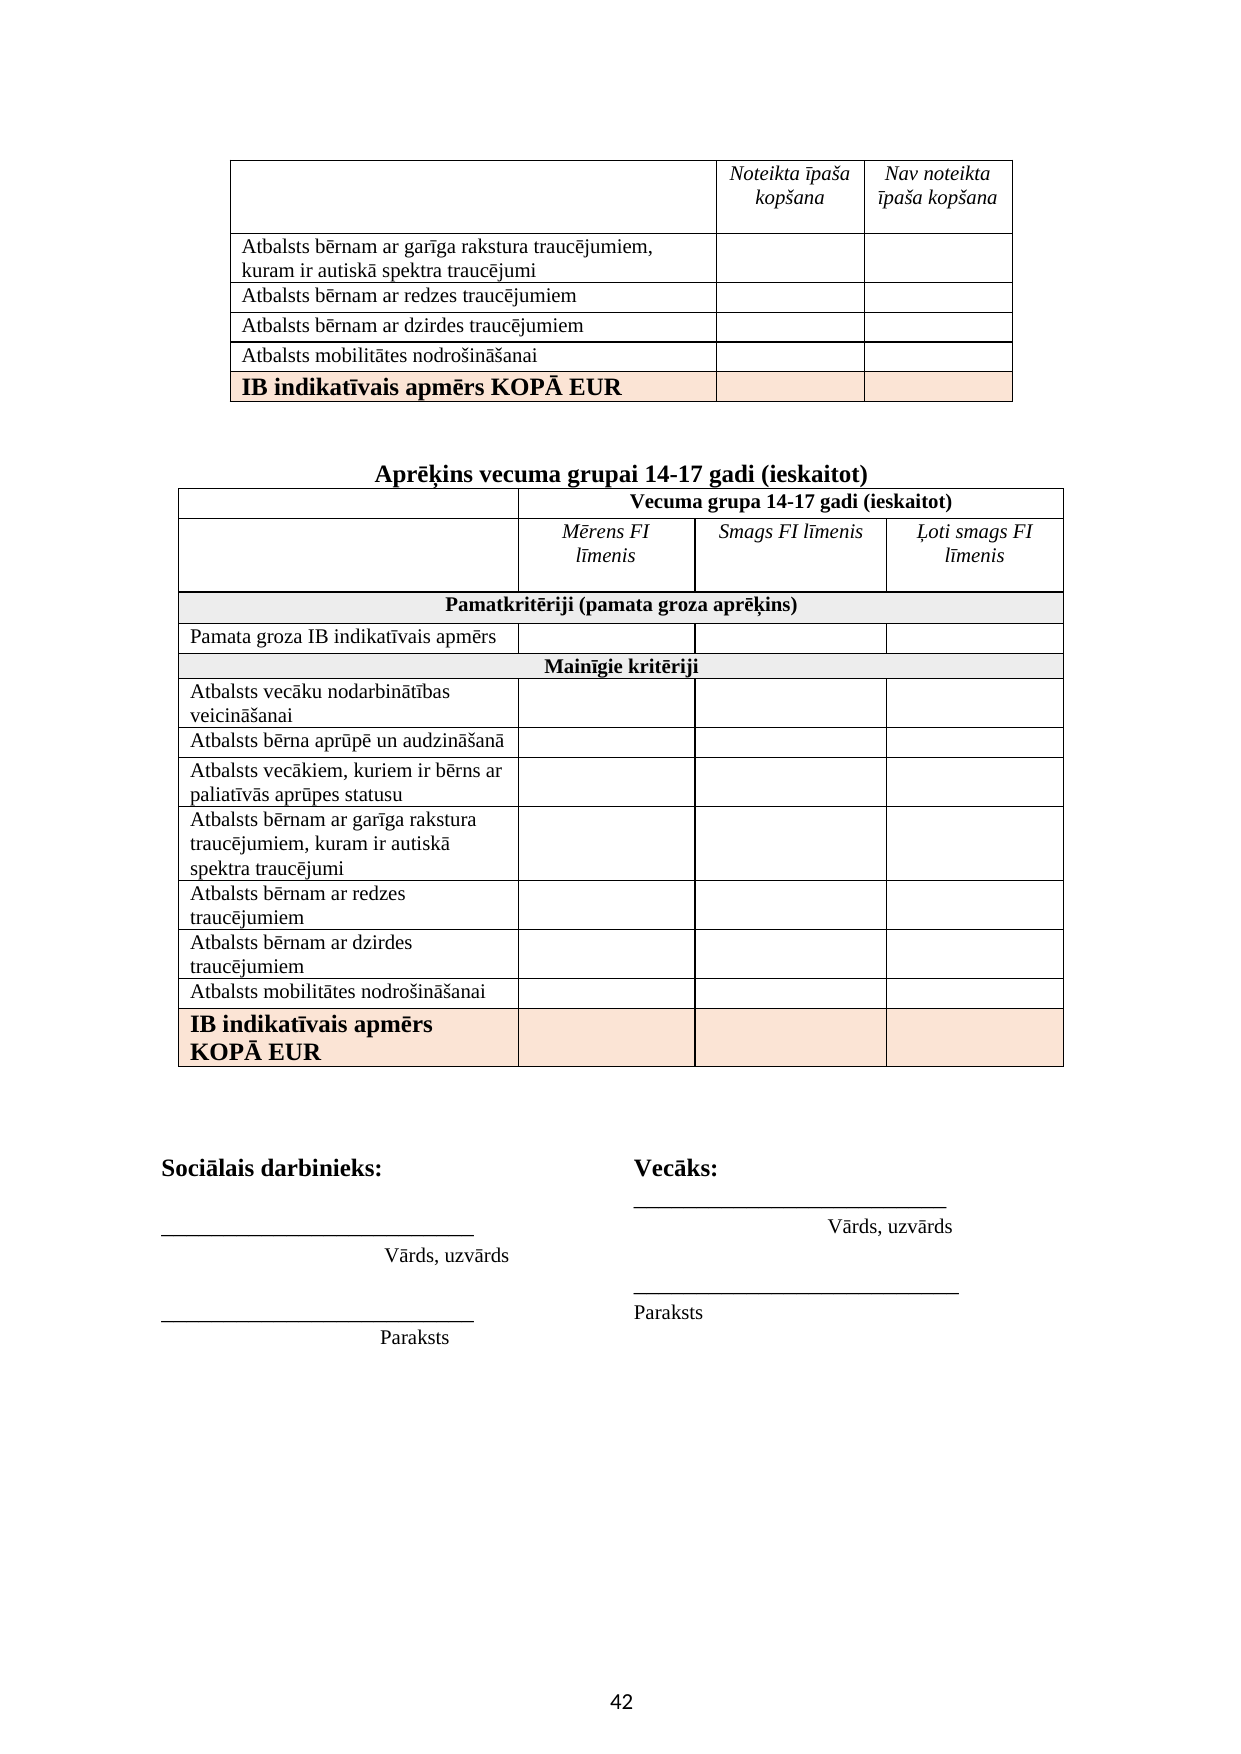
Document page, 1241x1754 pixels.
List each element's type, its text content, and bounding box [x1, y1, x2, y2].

table_cell [717, 372, 864, 401]
table_cell [179, 519, 518, 591]
table_cell [887, 728, 1063, 757]
table_header Nav noteikta īpaša kopšana [865, 161, 1012, 233]
table_cell [696, 728, 886, 757]
table_cell [519, 881, 694, 929]
table_cell [519, 979, 694, 1008]
table_cell [887, 979, 1063, 1008]
table_cell [519, 930, 694, 978]
table_cell Atbalsts mobilitātes nodrošināšanai [231, 343, 716, 371]
table_cell Smags FI līmenis [696, 519, 886, 591]
table_cell Mainīgie kritēriji [179, 654, 1063, 678]
table_cell [887, 624, 1063, 653]
table_cell Atbalsts bērnam ar garīga rakstura traucējumiem, kuram ir autiskā spektra traucējumi [231, 234, 716, 282]
table_cell [865, 234, 1012, 282]
table_cell [519, 807, 694, 879]
table_header [179, 489, 518, 518]
table_cell IB indikatīvais apmērs KOPĀ EUR [231, 372, 716, 401]
table_cell [696, 679, 886, 727]
text Aprēķins vecuma grupai 14-17 gadi (ieskaitot) [150, 459, 1092, 488]
table_cell Ļoti smags FI līmenis [887, 519, 1063, 591]
table_cell [696, 1009, 886, 1066]
table_cell [519, 728, 694, 757]
table_cell [887, 807, 1063, 879]
table_cell [696, 979, 886, 1008]
table_cell [717, 283, 864, 312]
table_cell Atbalsts mobilitātes nodrošināšanai [179, 979, 518, 1008]
table_cell [865, 372, 1012, 401]
table_cell Atbalsts bērnam ar redzes traucējumiem [179, 881, 518, 929]
table_header Vecāks: _________________________ Vārds, uzvārds __________________________ Paraksts [623, 1153, 1095, 1378]
table_cell Pamata groza IB indikatīvais apmērs [179, 624, 518, 653]
table_cell [696, 807, 886, 879]
table_cell Atbalsts bērnam ar dzirdes traucējumiem [231, 313, 716, 341]
table_header Noteikta īpaša kopšana [717, 161, 864, 233]
table_cell [519, 624, 694, 653]
table_cell Atbalsts bērna aprūpē un audzināšanā [179, 728, 518, 757]
table_cell [865, 283, 1012, 312]
table_cell Atbalsts vecākiem, kuriem ir bērns ar paliatīvās aprūpes statusu [179, 758, 518, 806]
table_cell [696, 881, 886, 929]
table_cell IB indikatīvais apmērs KOPĀ EUR [179, 1009, 518, 1066]
table_cell [519, 1009, 694, 1066]
table_cell Mērens FI līmenis [519, 519, 694, 591]
table_cell [717, 313, 864, 341]
table_cell [887, 930, 1063, 978]
table_cell Atbalsts bērnam ar dzirdes traucējumiem [179, 930, 518, 978]
table_cell [519, 679, 694, 727]
table_header Sociālais darbinieks: _________________________ Vārds, uzvārds _________________________ Paraksts [150, 1153, 622, 1378]
table_cell [887, 679, 1063, 727]
table_cell [696, 758, 886, 806]
table_cell Atbalsts vecāku nodarbinātības veicināšanai [179, 679, 518, 727]
table_cell [865, 343, 1012, 371]
table_header [231, 161, 716, 233]
table_cell [717, 234, 864, 282]
table_cell [696, 624, 886, 653]
table_cell Pamatkritēriji (pamata groza aprēķins) [179, 593, 1063, 623]
table_cell [696, 930, 886, 978]
table_cell Atbalsts bērnam ar redzes traucējumiem [231, 283, 716, 312]
table_cell [887, 1009, 1063, 1066]
table_cell [717, 343, 864, 371]
table_header Vecuma grupa 14-17 gadi (ieskaitot) [519, 489, 1063, 518]
table_cell Atbalsts bērnam ar garīga rakstura traucējumiem, kuram ir autiskā spektra traucējumi [179, 807, 518, 879]
table_cell [865, 313, 1012, 341]
table_cell [887, 881, 1063, 929]
table_cell [519, 758, 694, 806]
table_cell [887, 758, 1063, 806]
